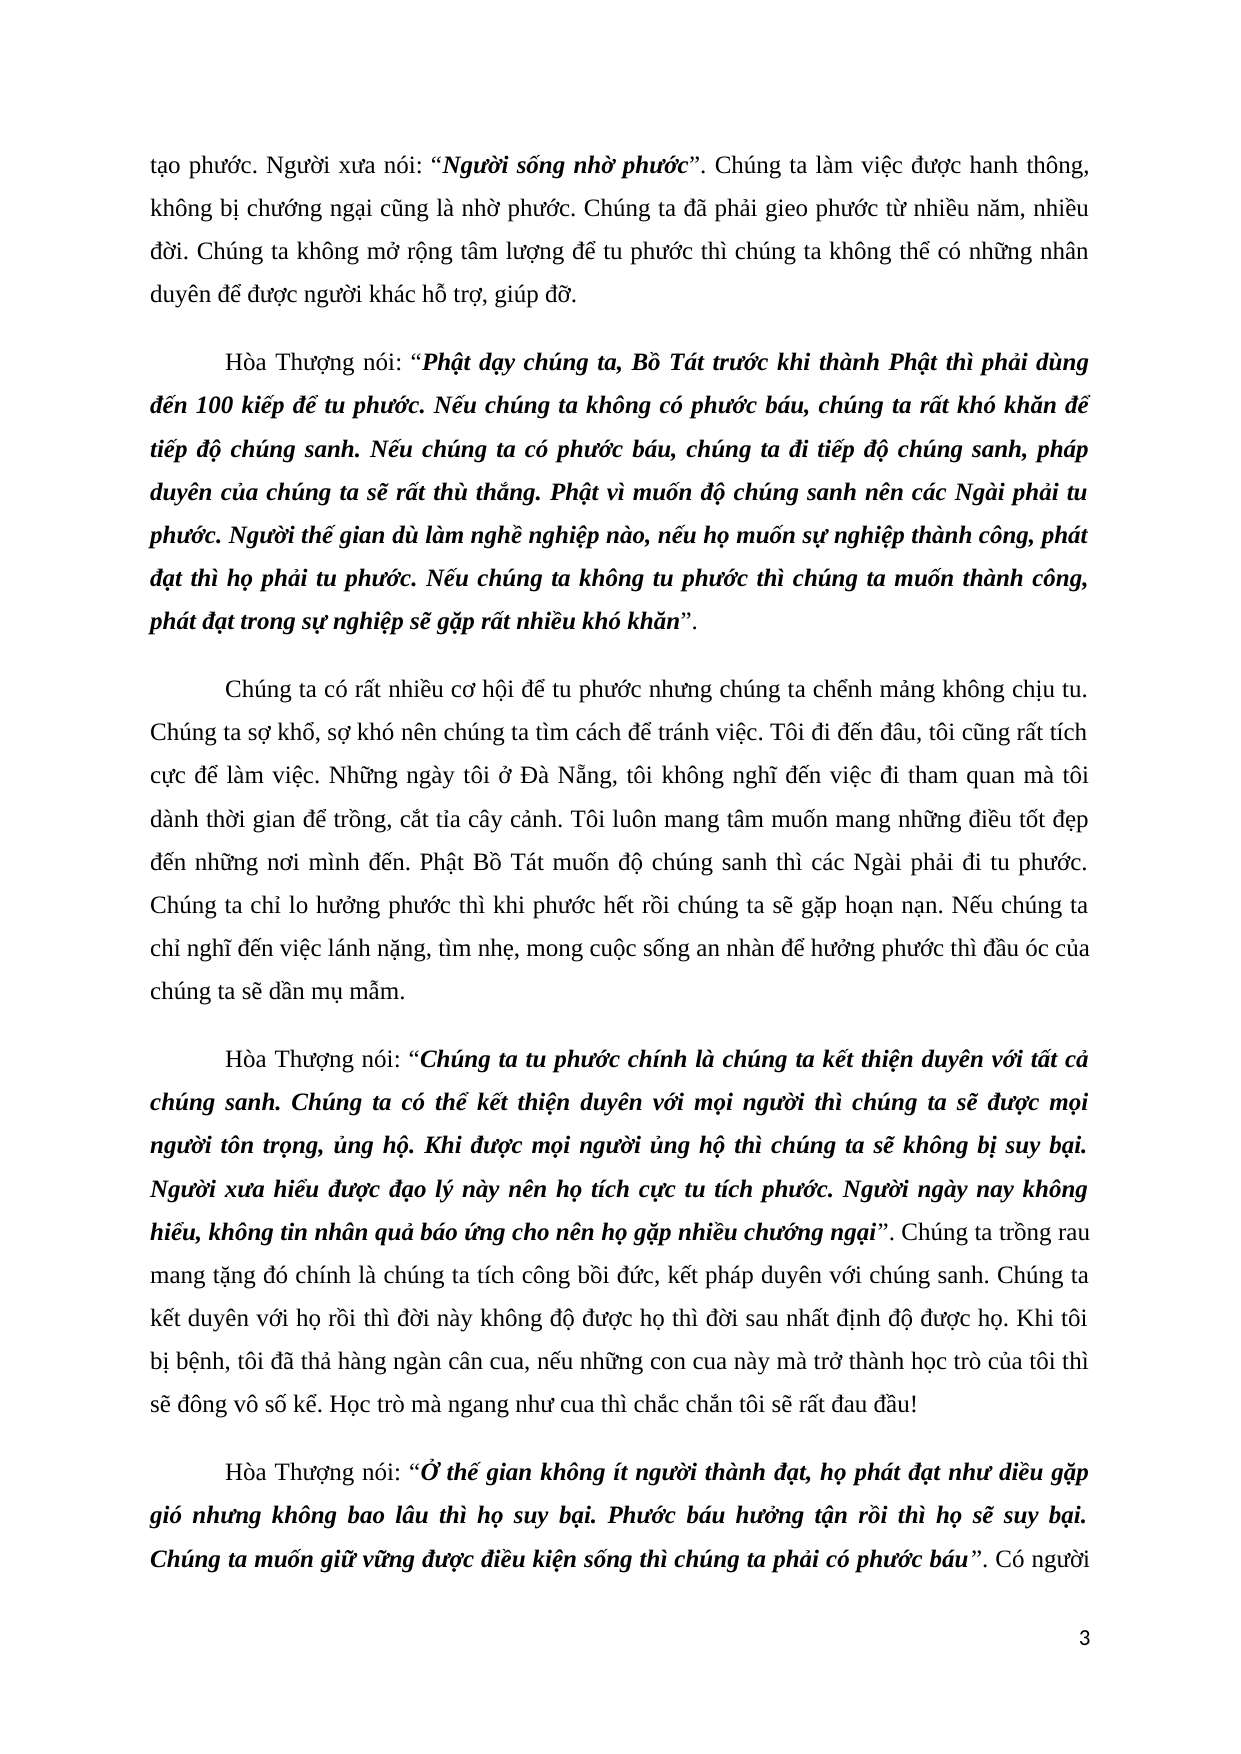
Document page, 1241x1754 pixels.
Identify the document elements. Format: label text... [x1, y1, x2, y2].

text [150, 1457, 1090, 1572]
text Chúng ta có rất nhiều cơ hội để tu phước nhưng chúng ta chểnh mảng không chịu tu. Chúng ta sợ khổ, sợ khó nên chúng ta tìm cách để tránh việc. Tôi đi đến đâu, tôi cũng rất tích cực để làm việc. Những ngày tôi ở Đà Nẵng, tôi không nghĩ đến việc đi tham quan mà tôi dành thời gian để trồng, cắt tỉa cây cảnh. Tôi luôn mang tâm muốn mang những điều tốt đẹp đến những nơi mình đến. Phật Bồ Tát muốn độ chúng sanh thì các Ngài phải đi tu phước. Chúng ta chỉ lo hưởng phước thì khi phước hết rồi chúng ta sẽ gặp hoạn nạn. Nếu chúng ta chỉ nghĩ đến việc lánh nặng, tìm nhẹ, mong cuộc sống an nhàn để hưởng phước thì đầu óc của chúng ta sẽ dần mụ mẫm. [150, 674, 1090, 1005]
text Hòa Thượng nói: “Phật dạy chúng ta, Bồ Tát trước khi thành Phật thì phải dùng đến 100 kiếp để tu phước. Nếu chúng ta không có phước báu, chúng ta rất khó khăn để tiếp độ chúng sanh. Nếu chúng ta có phước báu, chúng ta đi tiếp độ chúng sanh, pháp duyên của chúng ta sẽ rất thù thắng. Phật vì muốn độ chúng sanh nên các Ngài phải tu phước. Người thế gian dù làm nghề nghiệp nào, nếu họ muốn sự nghiệp thành công, phát đạt thì họ phải tu phước. Nếu chúng ta không tu phước thì chúng ta muốn thành công, phát đạt trong sự nghiệp sẽ gặp rất nhiều khó khăn”. [150, 347, 1090, 635]
text Hòa Thượng nói: “Chúng ta tu phước chính là chúng ta kết thiện duyên với tất cả chúng sanh. Chúng ta có thể kết thiện duyên với mọi người thì chúng ta sẽ được mọi người tôn trọng, ủng hộ. Khi được mọi người ủng hộ thì chúng ta sẽ không bị suy bại. Người xưa hiểu được đạo lý này nên họ tích cực tu tích phước. Người ngày nay không hiểu, không tin nhân quả báo ứng cho nên họ gặp nhiều chướng ngại”. Chúng ta trồng rau mang tặng đó chính là chúng ta tích công bồi đức, kết pháp duyên với chúng sanh. Chúng ta kết duyên với họ rồi thì đời này không độ được họ thì đời sau nhất định độ được họ. Khi tôi bị bệnh, tôi đã thả hàng ngàn cân cua, nếu những con cua này mà trở thành học trò của tôi thì sẽ đông vô số kể. Học trò mà ngang như cua thì chắc chắn tôi sẽ rất đau đầu! [150, 1044, 1090, 1418]
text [150, 150, 1090, 308]
